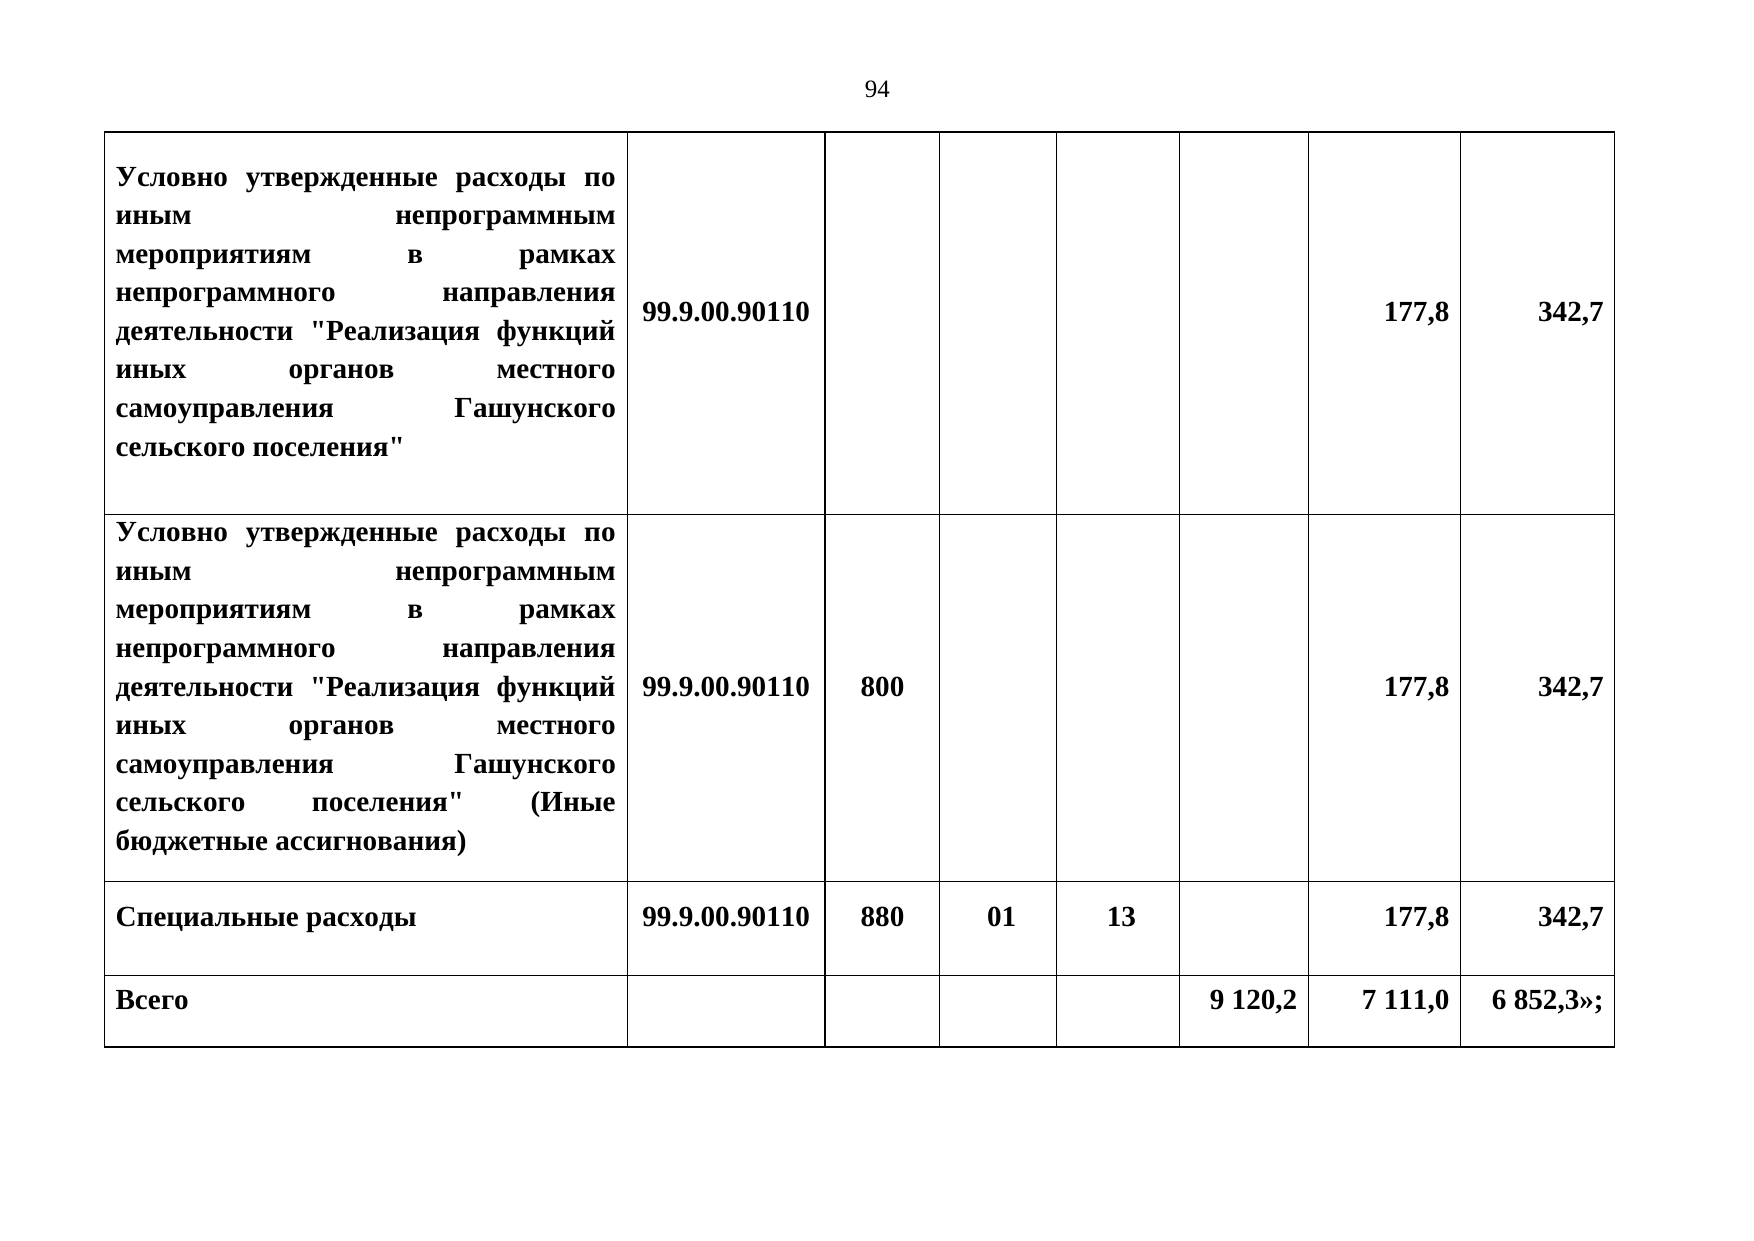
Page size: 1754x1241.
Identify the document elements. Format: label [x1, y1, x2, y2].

table_header [83, 131, 1698, 1081]
